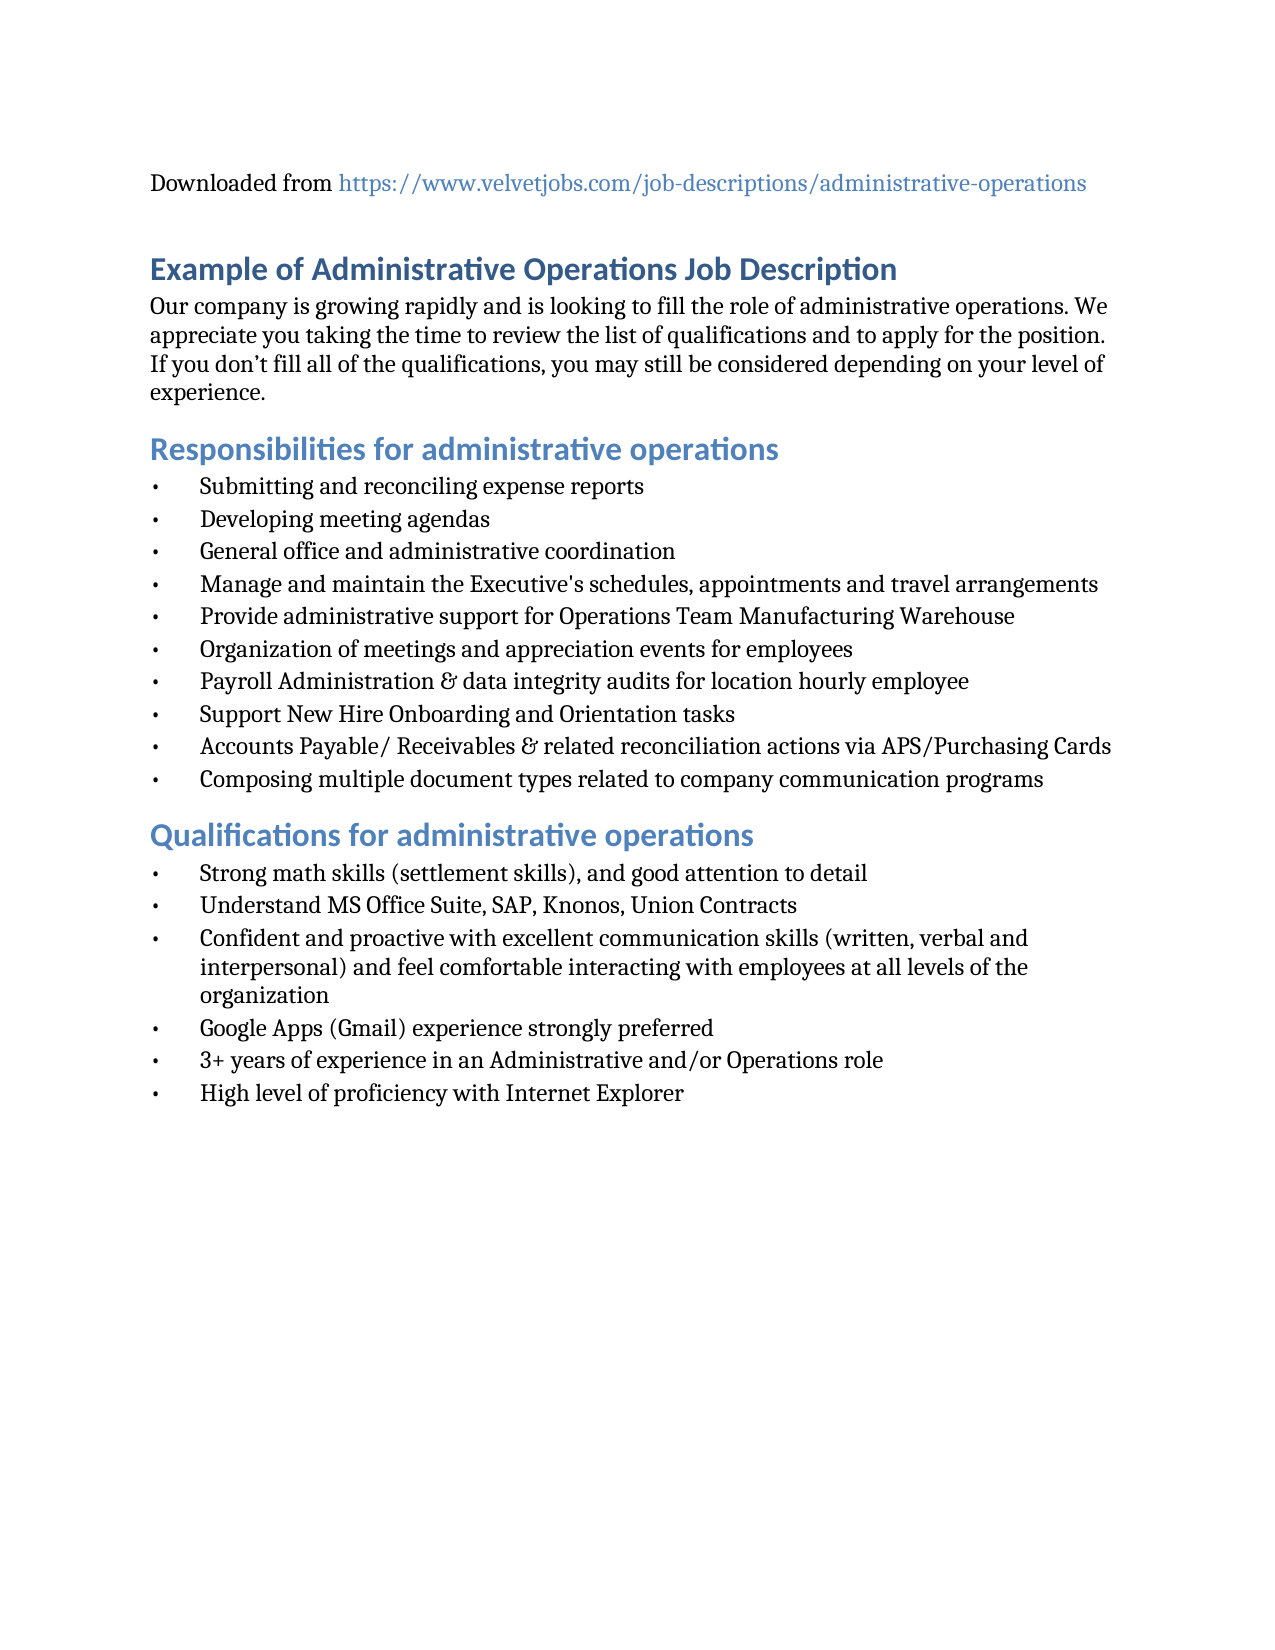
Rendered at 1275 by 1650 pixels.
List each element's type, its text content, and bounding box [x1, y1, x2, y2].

list General office and administrative coordination [150, 537, 1125, 566]
list Understand MS Office Suite, SAP, Knonos, Union Contracts [150, 891, 1125, 920]
list Google Apps (Gmail) experience strongly preferred [150, 1014, 1125, 1043]
subtitle Responsibilities for administrative operations [150, 428, 1125, 468]
list Organization of meetings and appreciation events for employees [150, 635, 1125, 663]
list Submitting and reconciling expense reports [150, 472, 1125, 501]
text Downloaded from https://www.velvetjobs.com/job-descriptions/administrative-operations [150, 169, 1125, 197]
list Payroll Administration & data integrity audits for location hourly employee [150, 667, 1125, 696]
list Confident and proactive with excellent communication skills (written, verbal and interpersonal) and feel comfortable interacting with employees at all levels of the organization [150, 924, 1125, 1010]
list Support New Hire Onboarding and Orientation tasks [150, 700, 1125, 728]
list Developing meeting agendas [150, 505, 1125, 533]
text Our company is growing rapidly and is looking to fill the role of administrative operations. We appreciate you taking the time to review the list of qualifications and to apply for the position. If you don’t fill all of the qualifications, you may still be considered depending on your level of experience. [150, 292, 1125, 407]
list High level of proficiency with Internet Explorer [150, 1079, 1125, 1108]
list Manage and maintain the Executive's schedules, appointments and travel arrangements [150, 570, 1125, 598]
list Provide administrative support for Operations Team Manufacturing Warehouse [150, 602, 1125, 631]
list Strong math skills (settlement skills), and good attention to detail [150, 859, 1125, 888]
list Composing multiple document types related to company communication programs [150, 765, 1125, 793]
list 3+ years of experience in an Administrative and/or Operations role [150, 1046, 1125, 1075]
subtitle Qualifications for administrative operations [150, 814, 1125, 855]
subtitle Example of Administrative Operations Job Description [150, 247, 1125, 288]
list Accounts Payable/ Receivables & related reconciliation actions via APS/Purchasing Cards [150, 732, 1125, 761]
